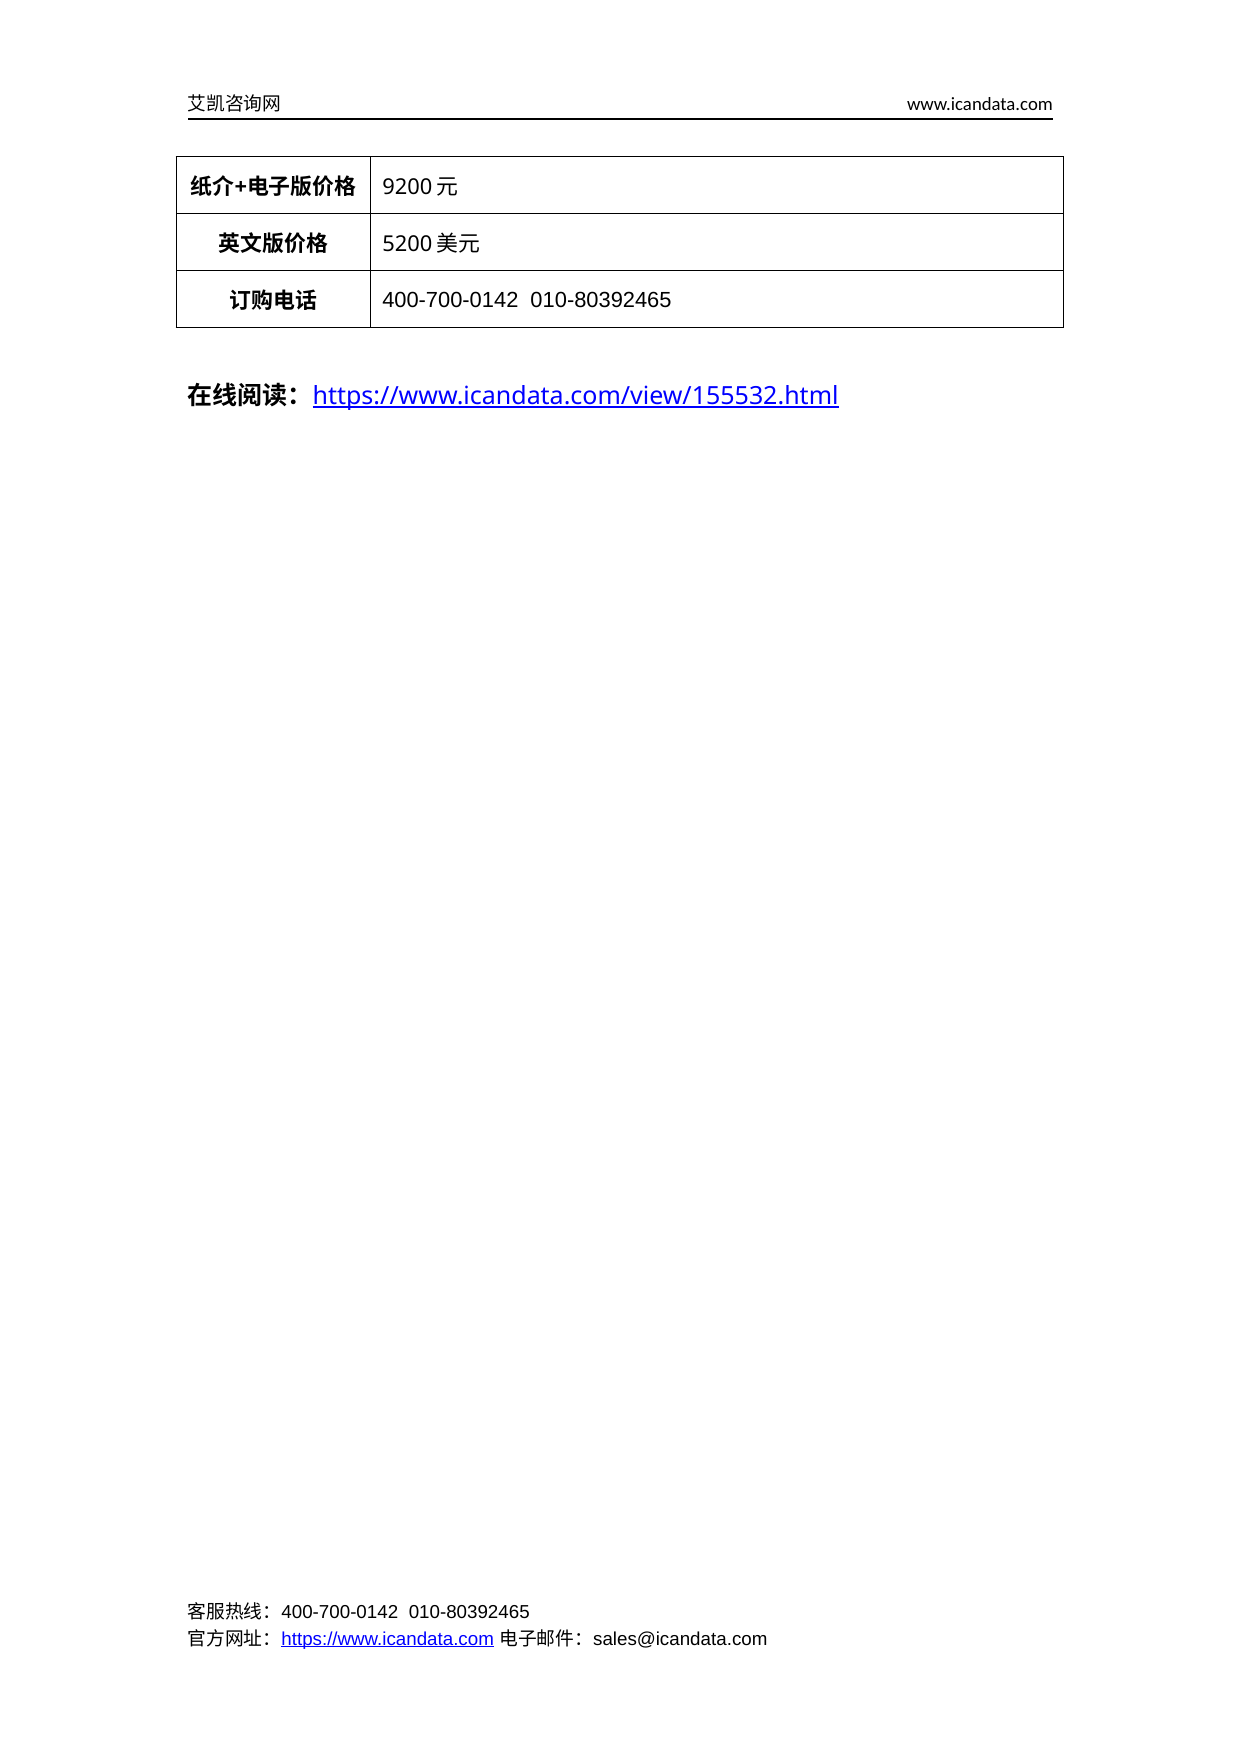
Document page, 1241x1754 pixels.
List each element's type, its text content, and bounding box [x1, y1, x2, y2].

table_cell 5200美元 [371, 214, 1063, 270]
table_cell 400-700-0142 010-80392465 [371, 271, 1063, 327]
table_cell 英文版价格 [177, 214, 370, 270]
table_cell 纸介+电子版价格 [177, 157, 370, 213]
text 在线阅读：https://www.icandata.com/view/155532.html [187, 361, 1053, 426]
table_cell 订购电话 [177, 271, 370, 327]
table_cell 9200元 [371, 157, 1063, 213]
